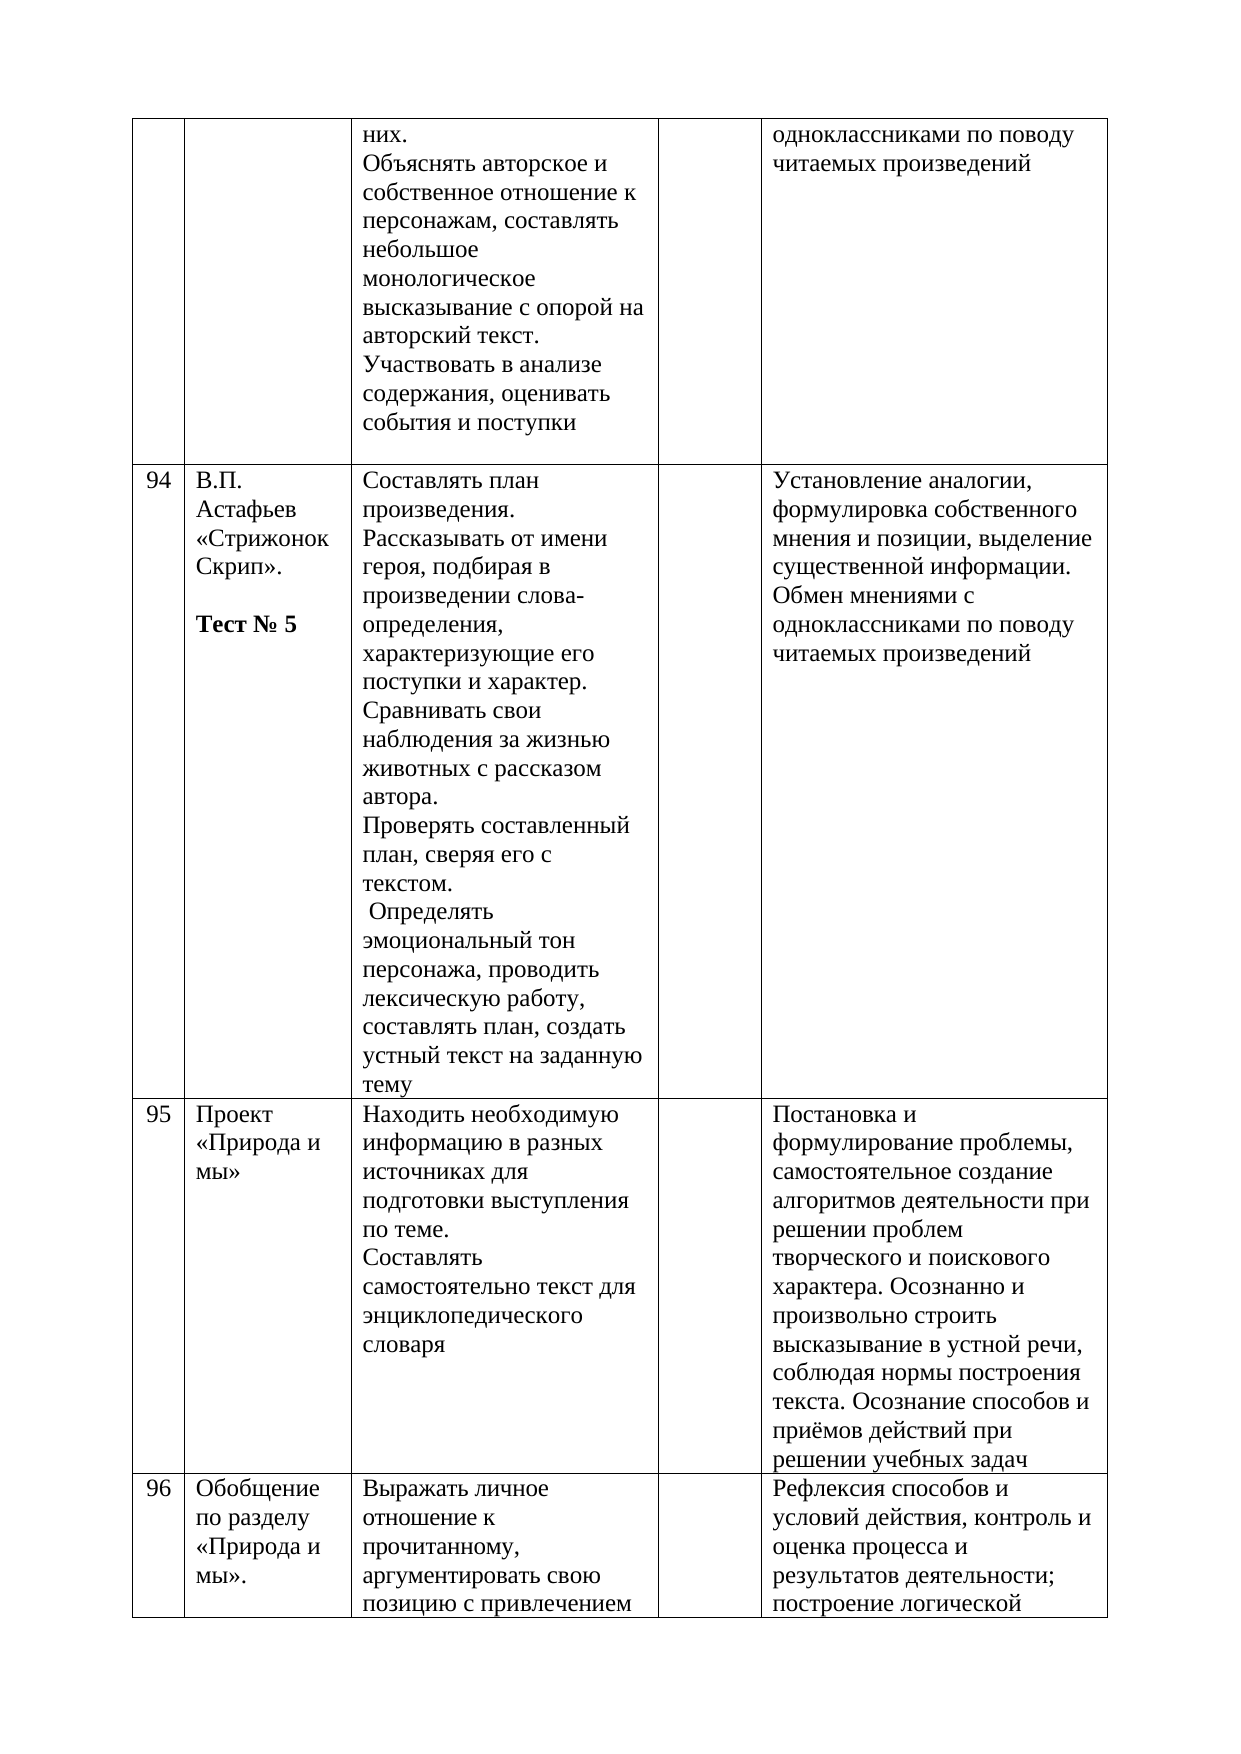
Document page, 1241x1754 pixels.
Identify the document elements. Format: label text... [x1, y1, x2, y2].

table_cell [659, 1099, 761, 1472]
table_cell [185, 1474, 351, 1617]
table_cell [659, 119, 761, 464]
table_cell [352, 1474, 658, 1617]
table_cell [352, 119, 658, 464]
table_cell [762, 1474, 1107, 1617]
table_cell 96 [133, 1474, 184, 1617]
table_cell Постановка и формулирование проблемы, самостоятельное создание алгоритмов деятельности при решении проблем творческого и поискового характера. Осознанно и произвольно строить высказывание в устной речи, соблюдая нормы построения текста. Осознание способов и приёмов действий при решении учебных задач [762, 1099, 1107, 1472]
table_cell Составлять план произведения. Рассказывать от имени героя, подбирая в произведении слова-определения, характеризующие его поступки и характер. Сравнивать свои наблюдения за жизнью животных с рассказом автора. Проверять составленный план, сверяя его с текстом. Определять эмоциональный тон персонажа, проводить лексическую работу, составлять план, создать устный текст на заданную тему [352, 465, 658, 1098]
table_cell [659, 1474, 761, 1617]
table_cell [659, 465, 761, 1098]
table_cell 95 [133, 1099, 184, 1472]
table_cell 94 [133, 465, 184, 1098]
table_cell Установление аналогии, формулировка собственного мнения и позиции, выделение существенной информации. Обмен мнениями с одноклассниками по поводу читаемых произведений [762, 465, 1107, 1098]
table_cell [762, 119, 1107, 464]
table_cell В.П. Астафьев «Стрижонок Скрип». Тест № 5 [185, 465, 351, 1098]
table_cell Находить необходимую информацию в разных источниках для подготовки выступления по теме. Составлять самостоятельно текст для энциклопедического словаря [352, 1099, 658, 1472]
table_cell Проект «Природа и мы» [185, 1099, 351, 1472]
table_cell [185, 119, 351, 464]
table_cell 93 [133, 119, 184, 464]
